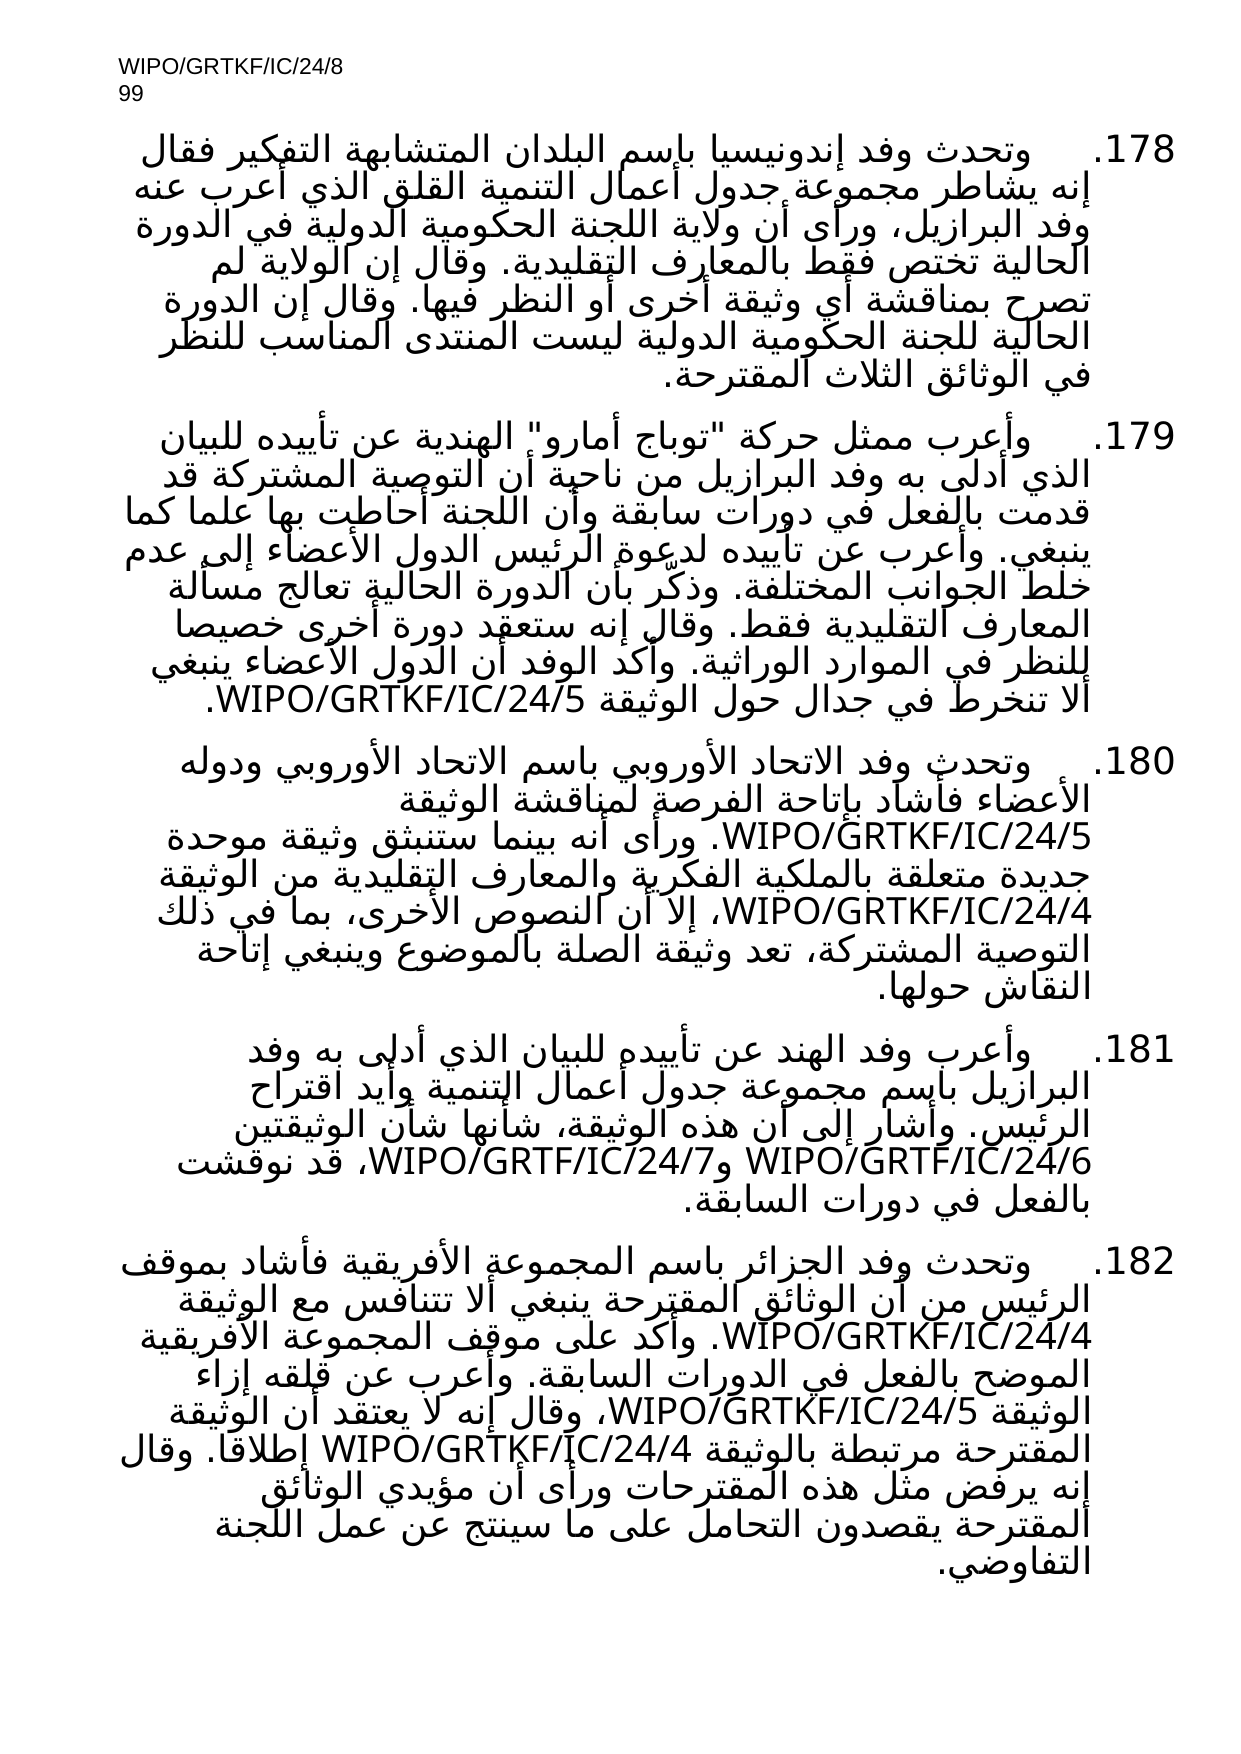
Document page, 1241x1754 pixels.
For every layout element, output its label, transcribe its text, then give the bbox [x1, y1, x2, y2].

text وتحدث وفد إندونيسيا باسم البلدان المتشابهة التفكير فقال إنه يشاطر مجموعة جدول أعمال التنمية القلق الذي أعرب عنه وفد البرازيل، ورأى أن ولاية اللجنة الحكومية الدولية في الدورة الحالية تختص فقط بالمعارف التقليدية. وقال إن الولاية لم تصرح بمناقشة أي وثيقة أخرى أو النظر فيها. وقال إن الدورة الحالية للجنة الحكومية الدولية ليست المنتدى المناسب للنظر في الوثائق الثلاث المقترحة. [118, 132, 1092, 395]
text وأعرب وفد الهند عن تأييده للبيان الذي أدلى به وفد البرازيل باسم مجموعة جدول أعمال التنمية وأيد اقتراح الرئيس. وأشار إلى أن هذه الوثيقة، شأنها شأن الوثيقتين WIPO/GRTF/IC/24/6 وWIPO/GRTF/IC/24/7، قد نوقشت بالفعل في دورات السابقة. [118, 1032, 1092, 1220]
text وأعرب ممثل حركة "توباج أمارو" الهندية عن تأييده للبيان الذي أدلى به وفد البرازيل من ناحية أن التوصية المشتركة قد قدمت بالفعل في دورات سابقة وأن اللجنة أحاطت بها علما كما ينبغي. وأعرب عن تأييده لدعوة الرئيس الدول الأعضاء إلى عدم خلط الجوانب المختلفة. وذكّر بأن الدورة الحالية تعالج مسألة المعارف التقليدية فقط. وقال إنه ستعقد دورة أخرى خصيصا للنظر في الموارد الوراثية. وأكد الوفد أن الدول الأعضاء ينبغي ألا تنخرط في جدال حول الوثيقة WIPO/GRTKF/IC/24/5. [118, 420, 1092, 720]
text وتحدث وفد الجزائر باسم المجموعة الأفريقية فأشاد بموقف الرئيس من أن الوثائق المقترحة ينبغي ألا تتنافس مع الوثيقة WIPO/GRTKF/IC/24/4. وأكد على موقف المجموعة الأفريقية الموضح بالفعل في الدورات السابقة. وأعرب عن قلقه إزاء الوثيقة WIPO/GRTKF/IC/24/5، وقال إنه لا يعتقد أن الوثيقة المقترحة مرتبطة بالوثيقة WIPO/GRTKF/IC/24/4 إطلاقا. وقال إنه يرفض مثل هذه المقترحات ورأى أن مؤيدي الوثائق المقترحة يقصدون التحامل على ما سينتج عن عمل اللجنة التفاوضي. [118, 1245, 1092, 1582]
text وتحدث وفد الاتحاد الأوروبي باسم الاتحاد الأوروبي ودوله الأعضاء فأشاد بإتاحة الفرصة لمناقشة الوثيقة WIPO/GRTKF/IC/24/5. ورأى أنه بينما ستنبثق وثيقة موحدة جديدة متعلقة بالملكية الفكرية والمعارف التقليدية من الوثيقة WIPO/GRTKF/IC/24/4، إلا أن النصوص الأخرى، بما في ذلك التوصية المشتركة، تعد وثيقة الصلة بالموضوع وينبغي إتاحة النقاش حولها. [118, 745, 1092, 1007]
